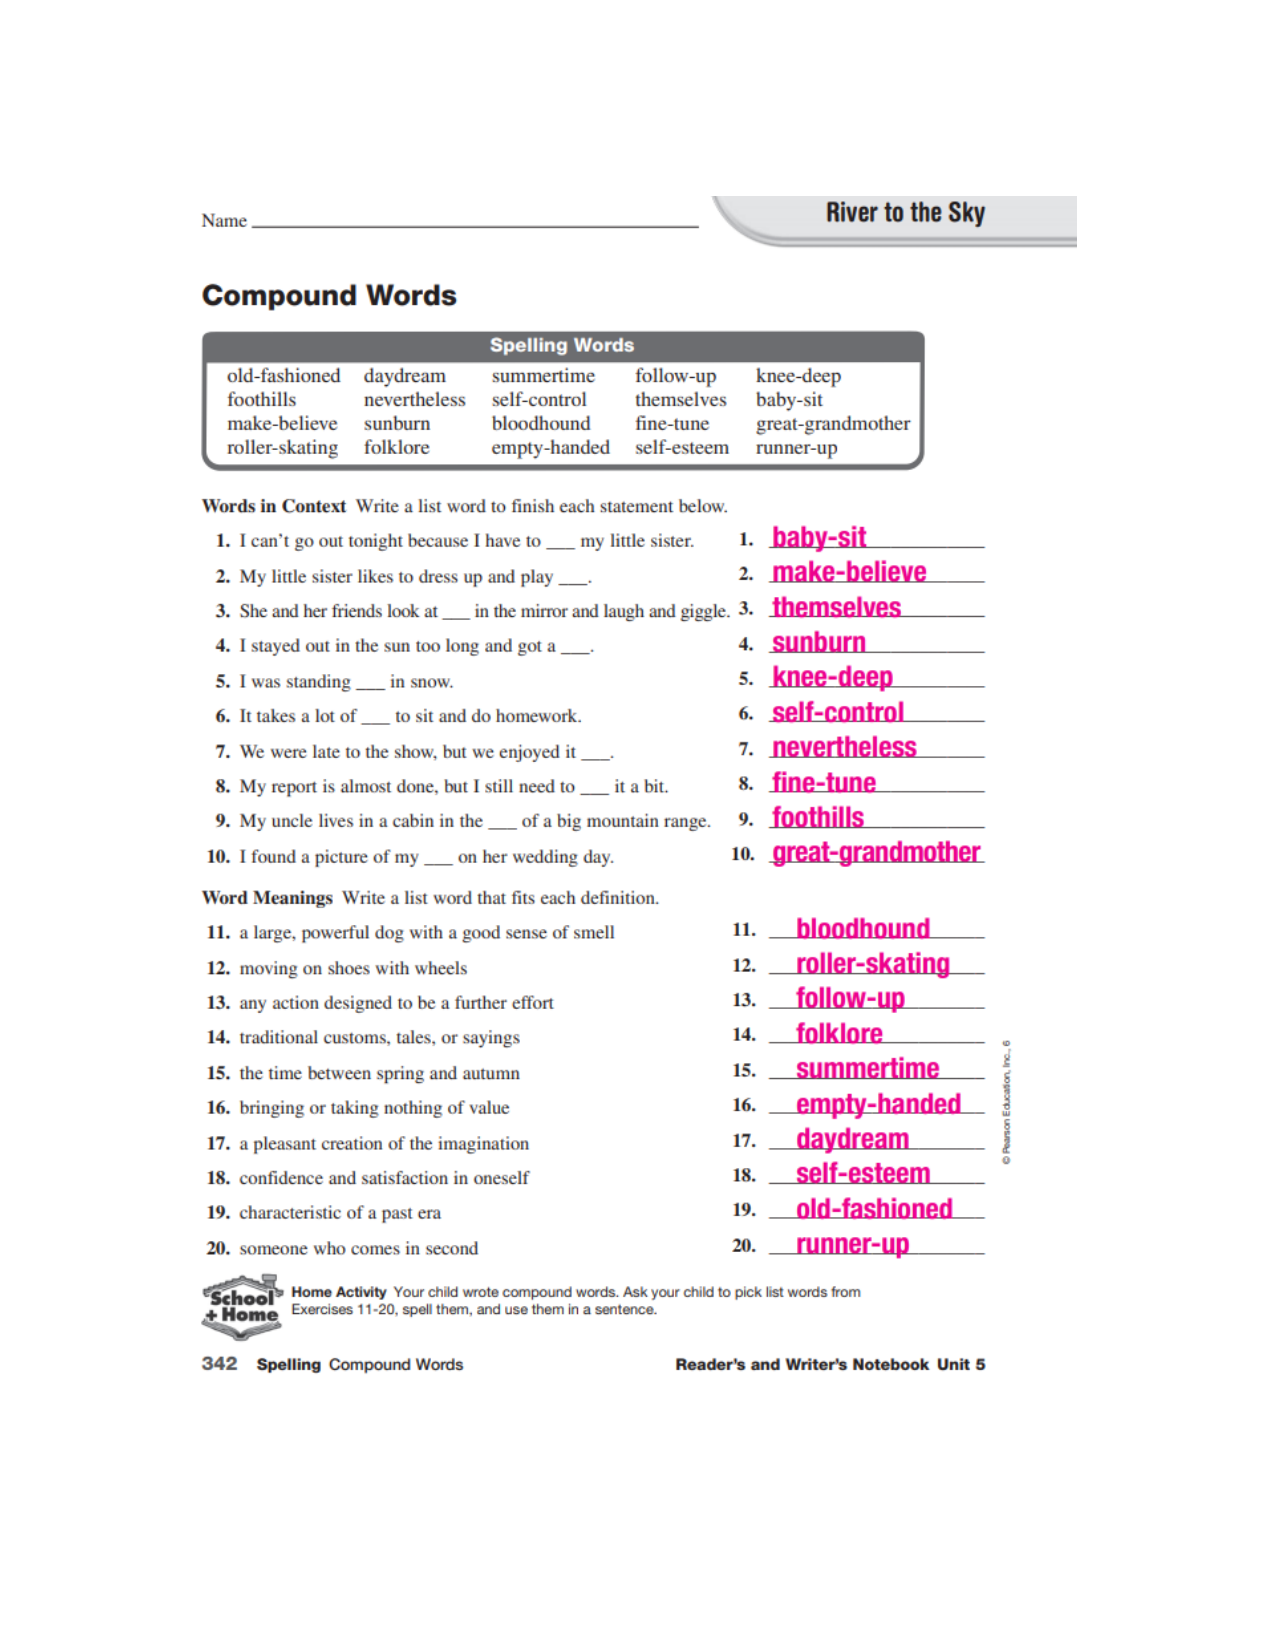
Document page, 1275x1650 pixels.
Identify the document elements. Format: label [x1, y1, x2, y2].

picture [150, 196, 1077, 1410]
